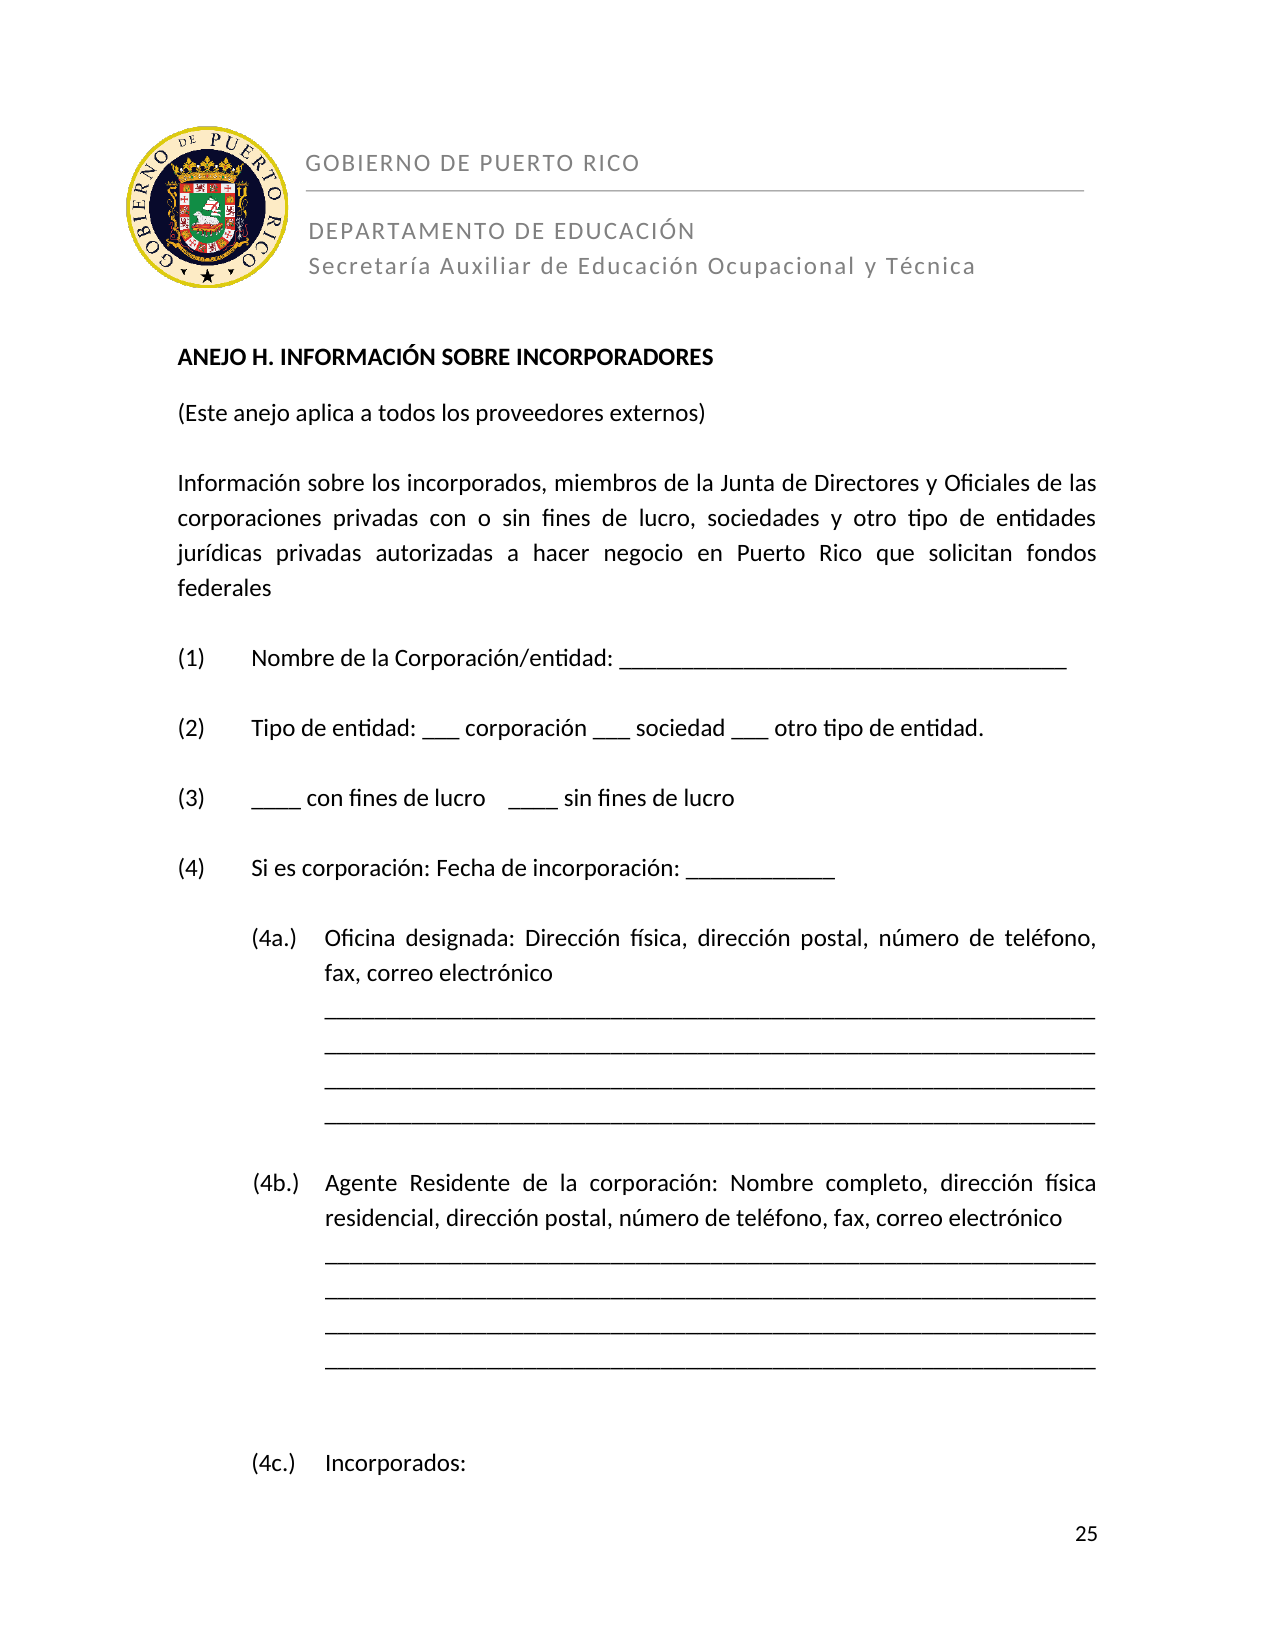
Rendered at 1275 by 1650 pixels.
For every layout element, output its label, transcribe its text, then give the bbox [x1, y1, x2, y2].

text DEPARTAMENTO DE EDUCACIÓN [177, 215, 1098, 246]
text ANEJO H. INFORMACIÓN SOBRE INCORPORADORES [177, 341, 1098, 371]
text (2) Tipo de entidad: ___ corporación ___ sociedad ___ otro tipo de entidad. [177, 712, 1098, 742]
text (3) ____ con fines de lucro ____ sin fines de lucro [177, 782, 1098, 812]
picture [118, 118, 296, 296]
text GOBIERNO DE PUERTO RICO [158, 148, 1098, 178]
text (4b.) Agente Residente de la corporación: Nombre completo, dirección física residencial, dirección postal, número de teléfono, fax, correo electrónico [252, 1167, 1098, 1232]
text (1) Nombre de la Corporación/entidad: ____________________________________ [177, 642, 1098, 672]
text (Este anejo aplica a todos los proveedores externos) [177, 397, 1098, 427]
text Información sobre los incorporados, miembros de la Junta de Directores y Oficiales de las corporaciones privadas con o sin fines de lucro, sociedades y otro tipo de entidades jurídicas privadas autorizadas a hacer negocio en Puerto Rico que solicitan fondos federales [177, 467, 1098, 602]
text (4c.) Incorporados: [251, 1447, 1098, 1477]
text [325, 1237, 1098, 1372]
text (4a.) Oficina designada: Dirección física, dirección postal, número de teléfono, fax, correo electrónico [251, 922, 1098, 987]
text (4) Si es corporación: Fecha de incorporación: ____________ [177, 852, 1098, 882]
text Secretaría Auxiliar de Educación Ocupacional y Técnica [177, 250, 1098, 281]
